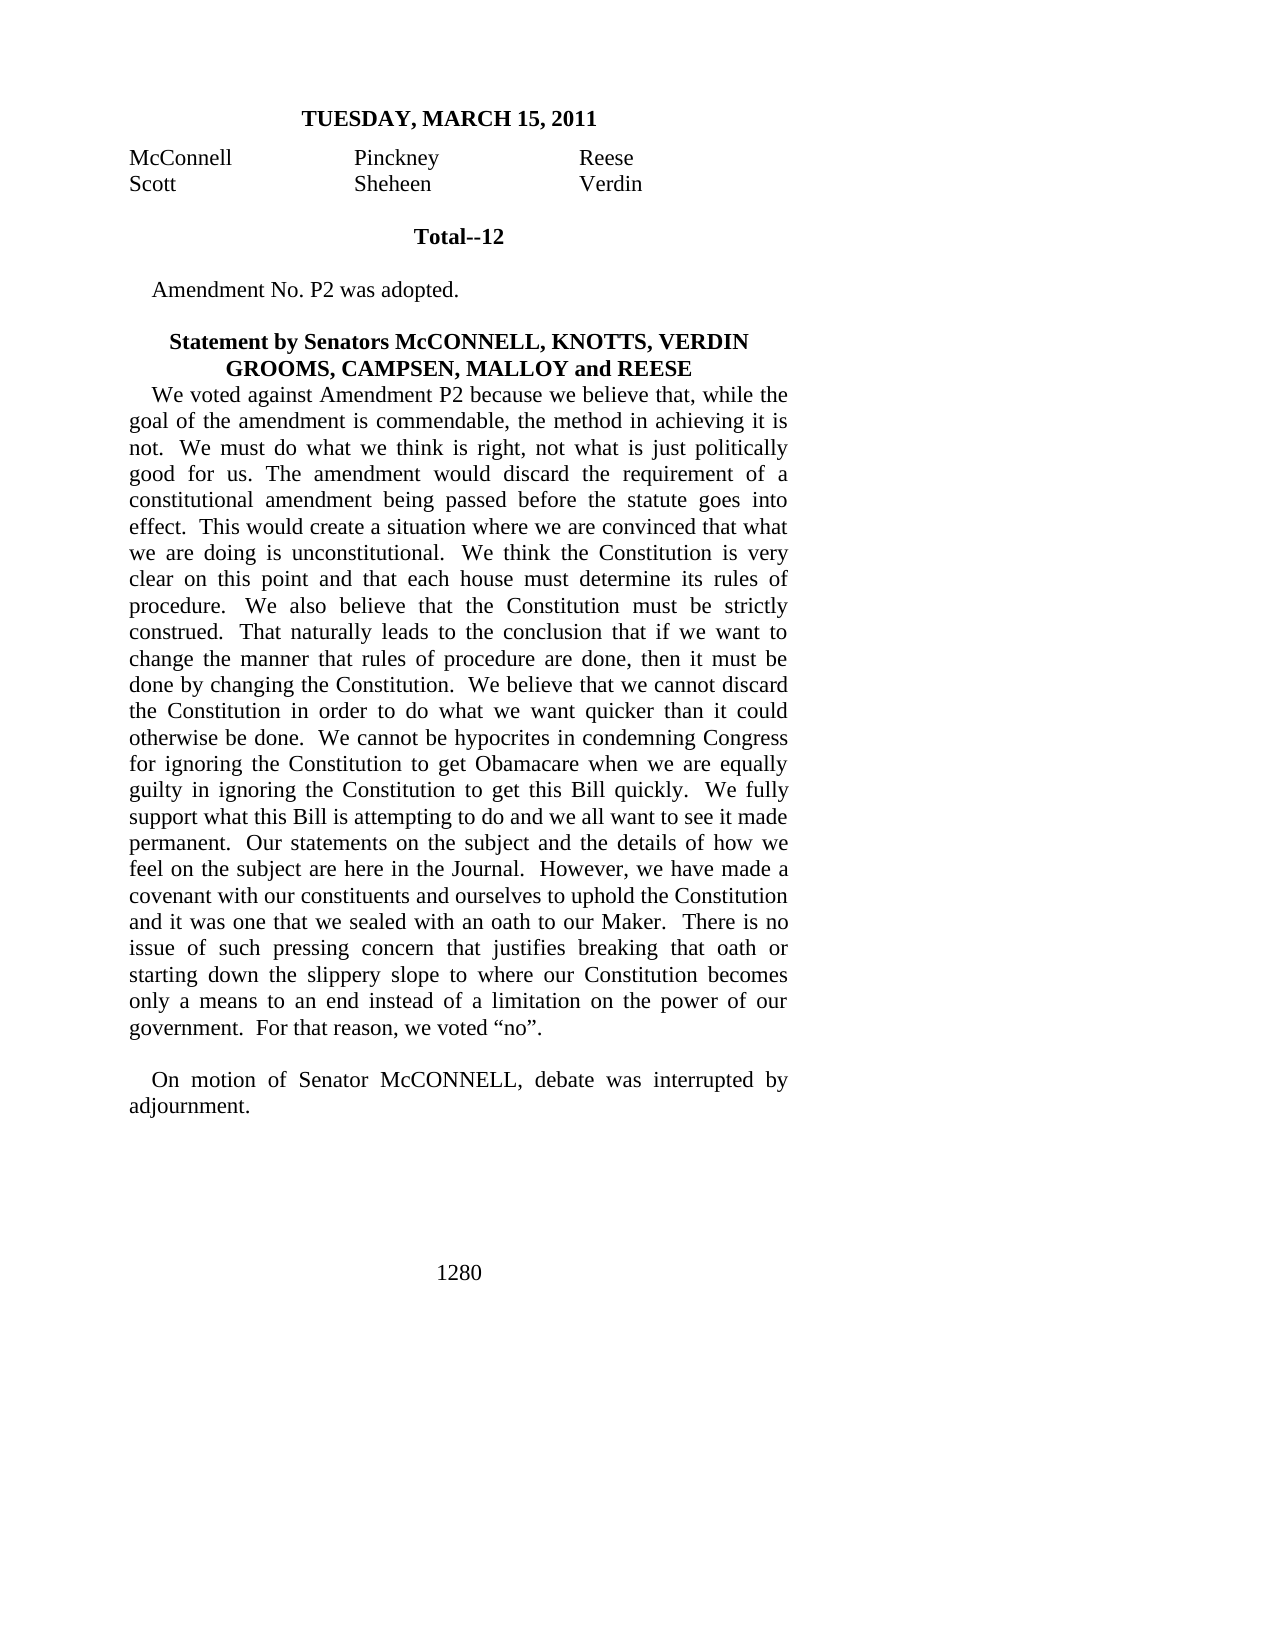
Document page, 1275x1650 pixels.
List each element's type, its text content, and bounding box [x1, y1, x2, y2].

text Amendment No. P2 was adopted. [129, 276, 789, 302]
text Scott Sheheen Verdin [129, 170, 789, 197]
text Total--12 [129, 223, 789, 249]
text GROOMS, CAMPSEN, MALLOY and REESE [129, 355, 789, 381]
text We voted against Amendment P2 because we believe that, while the goal of the amendment is commendable, the method in achieving it is not. We must do what we think is right, not what is just politically good for us. The amendment would discard the requirement of a constitutional amendment being passed before the statute goes into effect. This would create a situation where we are convinced that what we are doing is unconstitutional. We think the Constitution is very clear on this point and that each house must determine its rules of procedure. We also believe that the Constitution must be strictly construed. That naturally leads to the conclusion that if we want to change the manner that rules of procedure are done, then it must be done by changing the Constitution. We believe that we cannot discard the Constitution in order to do what we want quicker than it could otherwise be done. We cannot be hypocrites in condemning Congress for ignoring the Constitution to get Obamacare when we are equally guilty in ignoring the Constitution to get this Bill quickly. We fully support what this Bill is attempting to do and we all want to see it made permanent. Our statements on the subject and the details of how we feel on the subject are here in the Journal. However, we have made a covenant with our constituents and ourselves to uphold the Constitution and it was one that we sealed with an oath to our Maker. There is no issue of such pressing concern that justifies breaking that oath or starting down the slippery slope to where our Constitution becomes only a means to an end instead of a limitation on the power of our government. For that reason, we voted “no”. [129, 381, 789, 1040]
text Statement by Senators McCONNELL, KNOTTS, VERDIN [129, 328, 789, 355]
text McConnell Pinckney Reese [129, 144, 789, 170]
text On motion of Senator McCONNELL, debate was interrupted by adjournment. [129, 1066, 789, 1119]
